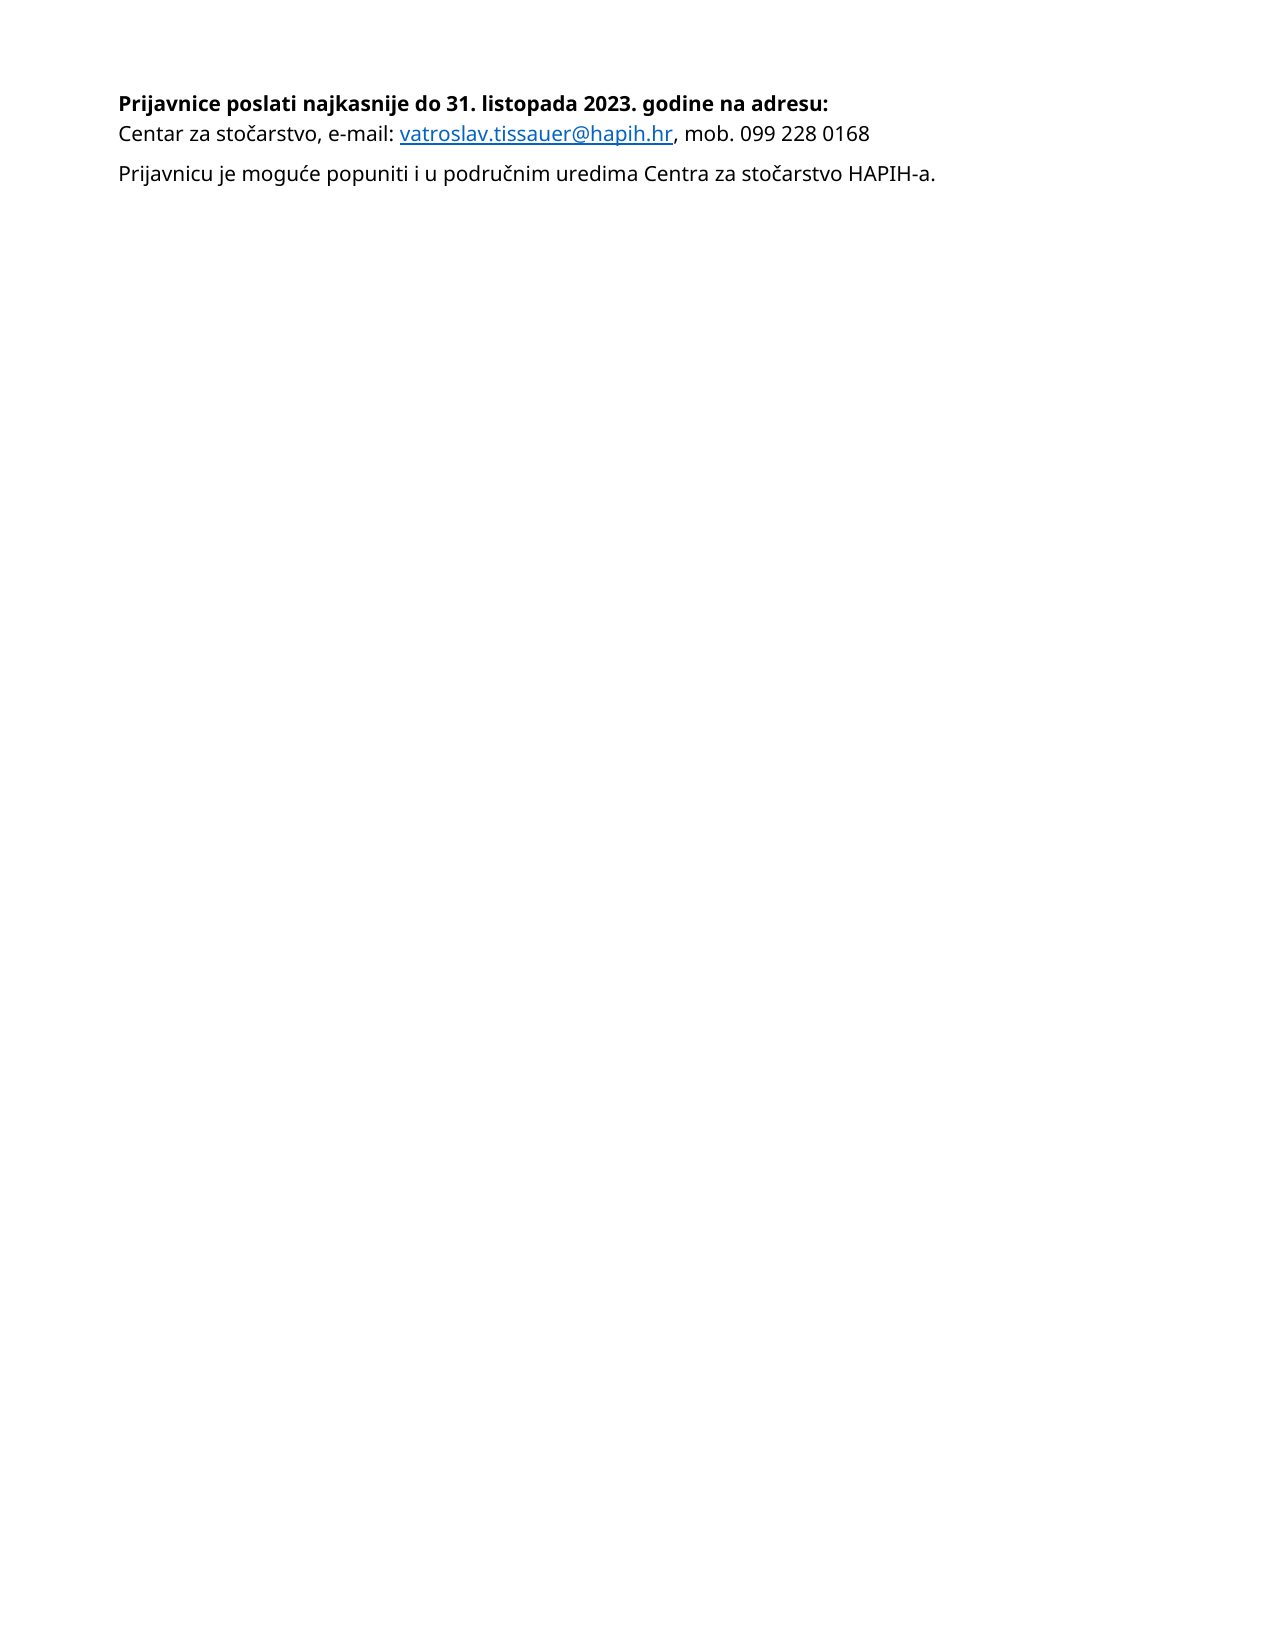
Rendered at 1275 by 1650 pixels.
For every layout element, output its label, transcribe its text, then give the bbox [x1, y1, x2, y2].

text Prijavnice poslati najkasnije do 31. listopada 2023. godine na adresu: [118, 89, 1157, 117]
text Prijavnicu je moguće popuniti i u područnim uredima Centra za stočarstvo HAPIH-a. [118, 159, 1157, 187]
text Centar za stočarstvo, e-mail: vatroslav.tissauer@hapih.hr, mob. 099 228 0168 [118, 119, 1157, 148]
